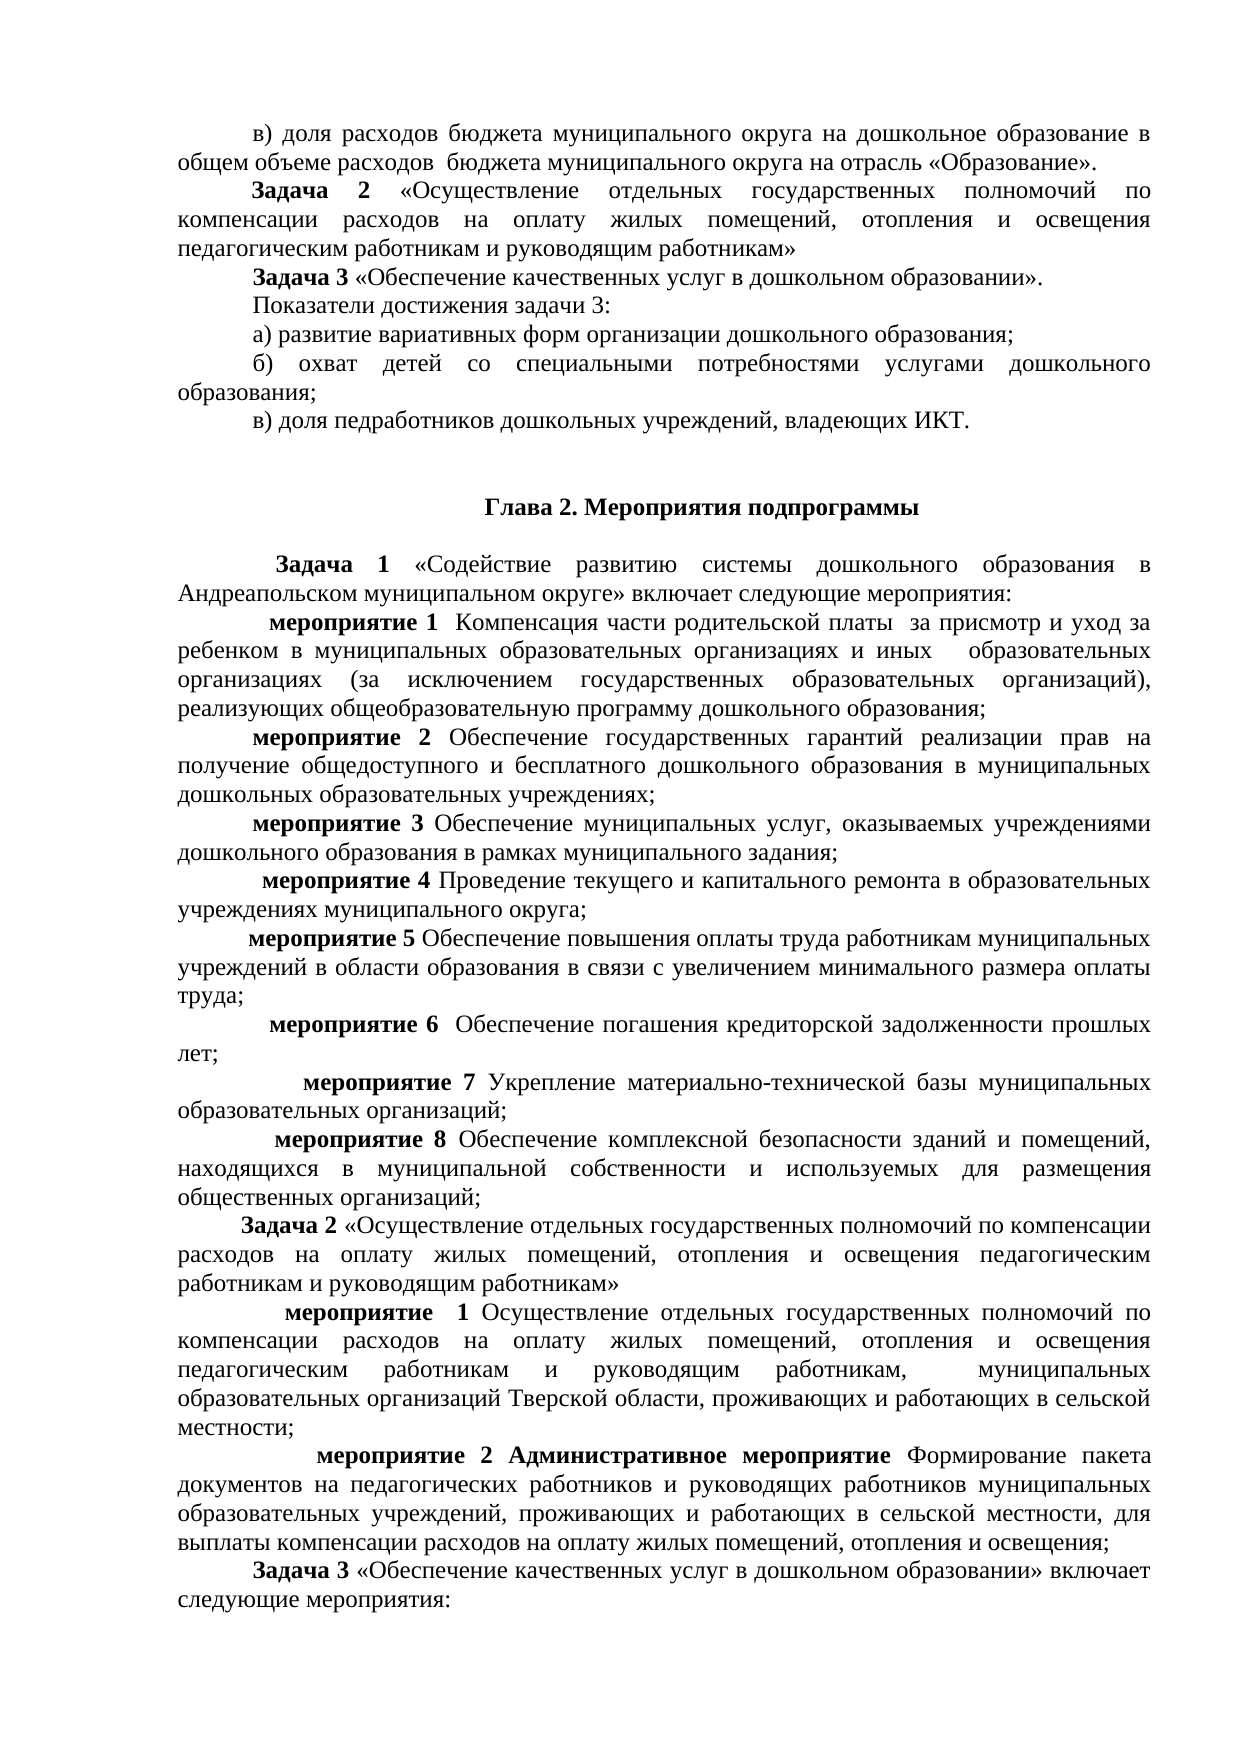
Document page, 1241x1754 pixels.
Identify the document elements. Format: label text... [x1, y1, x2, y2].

text Глава 2. Мероприятия подпрограммы [177, 492, 1152, 521]
text мероприятие 8 Обеспечение комплексной безопасности зданий и помещений, находящихся в муниципальной собственности и используемых для размещения общественных организаций; [177, 1124, 1152, 1211]
text мероприятие 2 Обеспечение государственных гарантий реализации прав на получение общедоступного и бесплатного дошкольного образования в муниципальных дошкольных образовательных учреждениях; [177, 722, 1152, 808]
text мероприятие 4 Проведение текущего и капитального ремонта в образовательных учреждениях муниципального округа; [177, 866, 1152, 923]
text Задача 1 «Содействие развитию системы дошкольного образования в Андреапольском муниципальном округе» включает следующие мероприятия: [177, 549, 1152, 607]
text в) доля педработников дошкольных учреждений, владеющих ИКТ. [177, 406, 1152, 434]
text мероприятие 5 Обеспечение повышения оплаты труда работникам муниципальных учреждений в области образования в связи с увеличением минимального размера оплаты труда; [177, 923, 1152, 1009]
text мероприятие 2 Административное мероприятие Формирование пакета документов на педагогических работников и руководящих работников муниципальных образовательных учреждений, проживающих и работающих в сельской местности, для выплаты компенсации расходов на оплату жилых помещений, отопления и освещения; [177, 1441, 1152, 1556]
text мероприятие 1 Осуществление отдельных государственных полномочий по компенсации расходов на оплату жилых помещений, отопления и освещения педагогическим работникам и руководящим работникам, муниципальных образовательных организаций Тверской области, проживающих и работающих в сельской местности; [177, 1297, 1152, 1441]
text Показатели достижения задачи 3: [177, 291, 1152, 319]
text Задача 2 «Осуществление отдельных государственных полномочий по компенсации расходов на оплату жилых помещений, отопления и освещения педагогическим работникам и руководящим работникам» [177, 1211, 1152, 1297]
text мероприятие 3 Обеспечение муниципальных услуг, оказываемых учреждениями дошкольного образования в рамках муниципального задания; [177, 808, 1152, 866]
text мероприятие 1 Компенсация части родительской платы за присмотр и уход за ребенком в муниципальных образовательных организациях и иных образовательных организациях (за исключением государственных образовательных организаций), реализующих общеобразовательную программу дошкольного образования; [177, 607, 1152, 722]
text Задача 3 «Обеспечение качественных услуг в дошкольном образовании» включает следующие мероприятия: [177, 1556, 1152, 1613]
text мероприятие 6 Обеспечение погашения кредиторской задолженности прошлых лет; [177, 1009, 1152, 1067]
text б) охват детей со специальными потребностями услугами дошкольного образования; [177, 348, 1152, 406]
text Задача 3 «Обеспечение качественных услуг в дошкольном образовании». [177, 262, 1152, 291]
text в) доля расходов бюджета муниципального округа на дошкольное образование в общем объеме расходов бюджета муниципального округа на отрасль «Образование». [177, 118, 1152, 176]
text а) развитие вариативных форм организации дошкольного образования; [177, 319, 1152, 348]
text Задача 2 «Осуществление отдельных государственных полномочий по компенсации расходов на оплату жилых помещений, отопления и освещения педагогическим работникам и руководящим работникам» [177, 176, 1152, 262]
text мероприятие 7 Укрепление материально-технической базы муниципальных образовательных организаций; [177, 1067, 1152, 1124]
